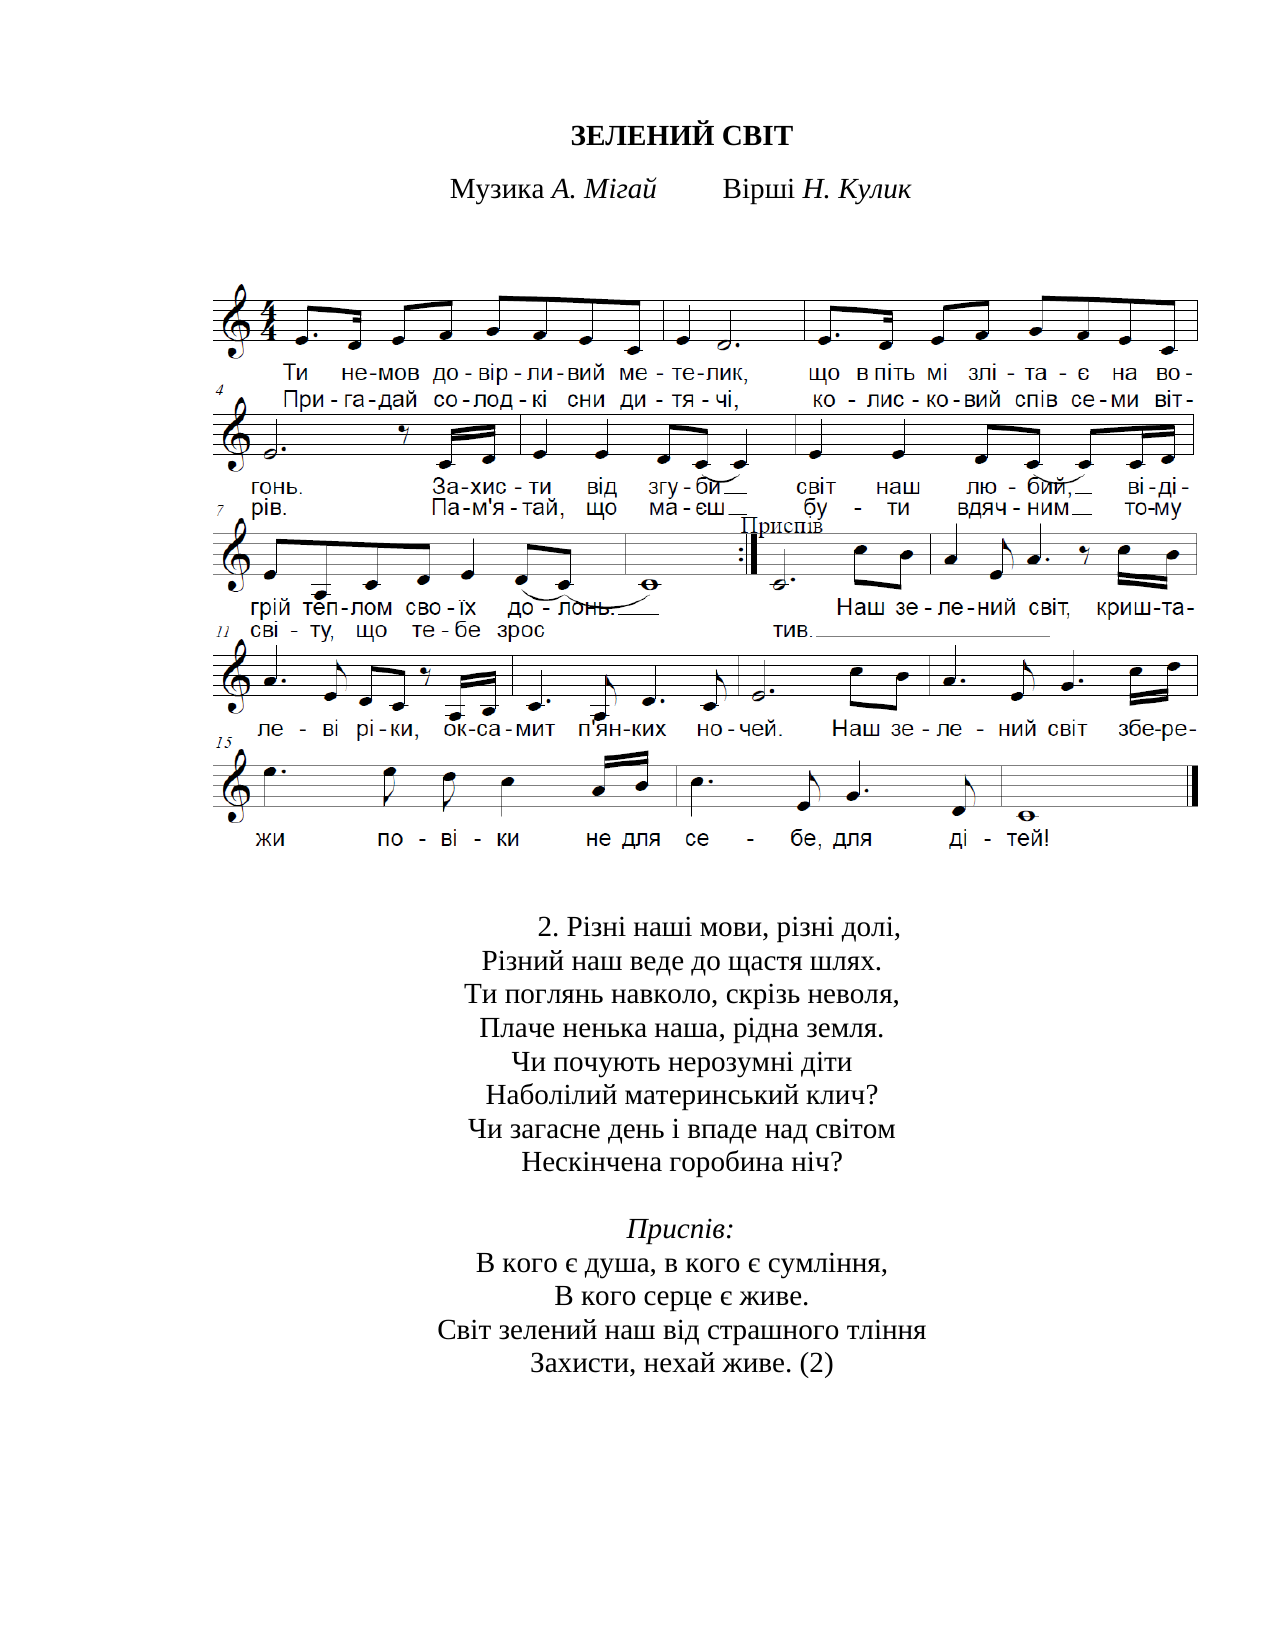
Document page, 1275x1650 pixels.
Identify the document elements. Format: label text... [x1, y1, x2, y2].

text ЗЕЛЕНИЙ СВІТ [177, 118, 1186, 152]
text Музика А. Мігай Вірші Н. Кулик [177, 171, 1186, 204]
table_header 2. Різні наші мови, різні долі, Різний наш веде до щастя шлях. Ти поглянь навколо, скрізь неволя, Плаче ненька наша, рідна земля. Чи почують нерозумні діти Наболілий материнський клич? Чи загасне день і впаде над світом Нескінчена горобина ніч? Приспів: В кого є душа, в кого є сумління, В кого серце є живе. Світ зелений наш від страшного тління Захисти, нехай живе. (2) [177, 908, 1186, 1414]
picture [177, 276, 1233, 889]
